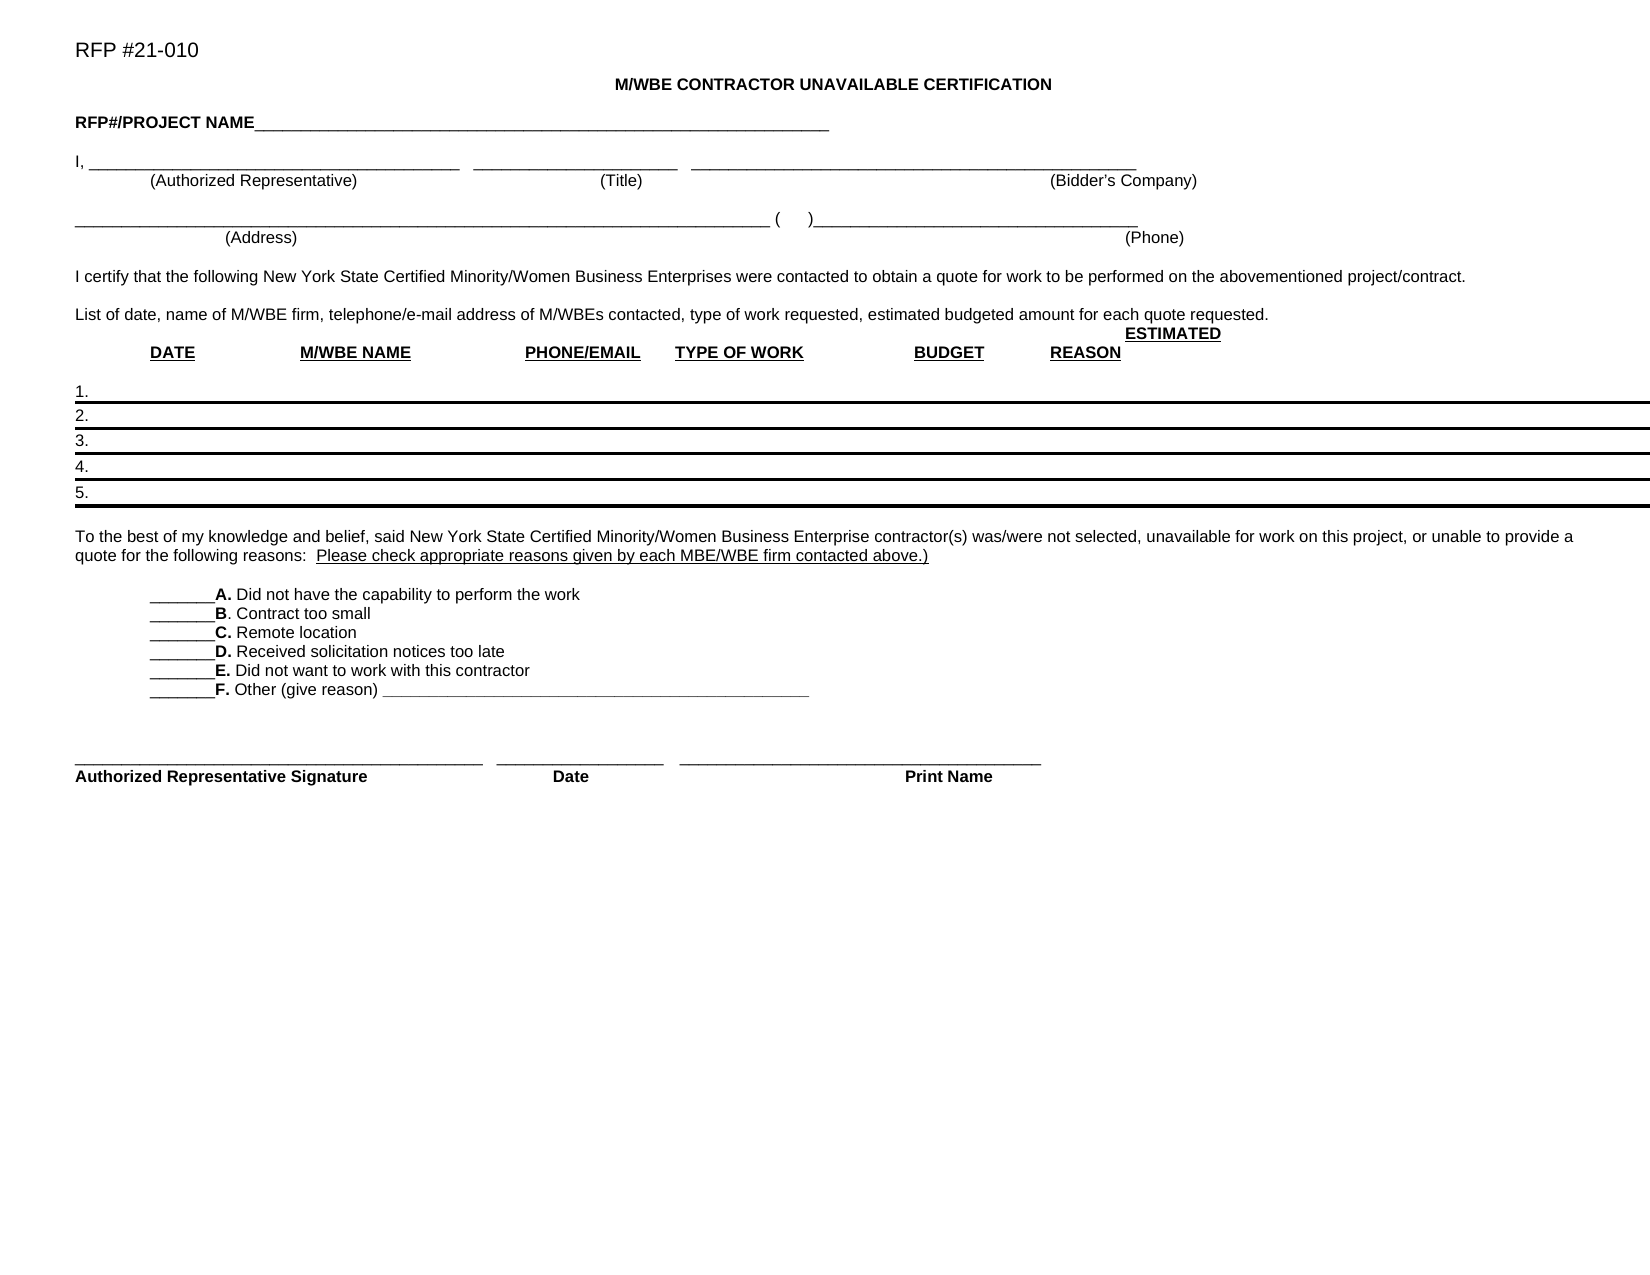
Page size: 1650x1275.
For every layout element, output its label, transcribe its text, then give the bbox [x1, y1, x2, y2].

text DATE M/WBE NAME PHONE/EMAIL TYPE OF WORK BUDGET REASON [75, 343, 1593, 362]
text _______A. Did not have the capability to perform the work [75, 584, 1593, 603]
text I, ________________________________________ ______________________ ________________________________________________ [75, 152, 1650, 171]
text _______D. Received solicitation notices too late [75, 642, 1593, 661]
text 1. [75, 382, 1650, 401]
text (Address) (Phone) [75, 228, 1650, 247]
text _______B. Contract too small [75, 603, 1593, 623]
text _______C. Remote location [75, 623, 1593, 642]
text _______F. Other (give reason) ______________________________________________ [75, 680, 1593, 699]
text RFP#/PROJECT NAME______________________________________________________________ [75, 113, 1650, 132]
text To the best of my knowledge and belief, said New York State Certified Minority/Women Business Enterprise contractor(s) was/were not selected, unavailable for work on this project, or unable to provide a quote for the following reasons: Please check appropriate reasons given by each MBE/WBE firm contacted above.) [75, 527, 1593, 565]
text 3. [75, 430, 1650, 452]
text 4. [75, 455, 1650, 478]
text ___________________________________________________________________________ ( )___________________________________ [75, 209, 1650, 228]
text _______E. Did not want to work with this contractor [75, 661, 1593, 680]
text (Authorized Representative) (Title) (Bidder’s Company) [75, 171, 1650, 190]
text Authorized Representative Signature Date Print Name [75, 766, 1593, 786]
text ESTIMATED [75, 324, 1650, 343]
text ____________________________________________ __________________ _______________________________________ [75, 747, 1593, 766]
text I certify that the following New York State Certified Minority/Women Business Enterprises were contacted to obtain a quote for work to be performed on the abovementioned project/contract. [75, 267, 1592, 286]
text 2. [75, 404, 1650, 427]
text M/WBE CONTRACTOR UNAVAILABLE CERTIFICATION [0, 75, 1650, 94]
text 5. [75, 481, 1650, 504]
text List of date, name of M/WBE firm, telephone/e-mail address of M/WBEs contacted, type of work requested, estimated budgeted amount for each quote requested. [75, 305, 1650, 324]
